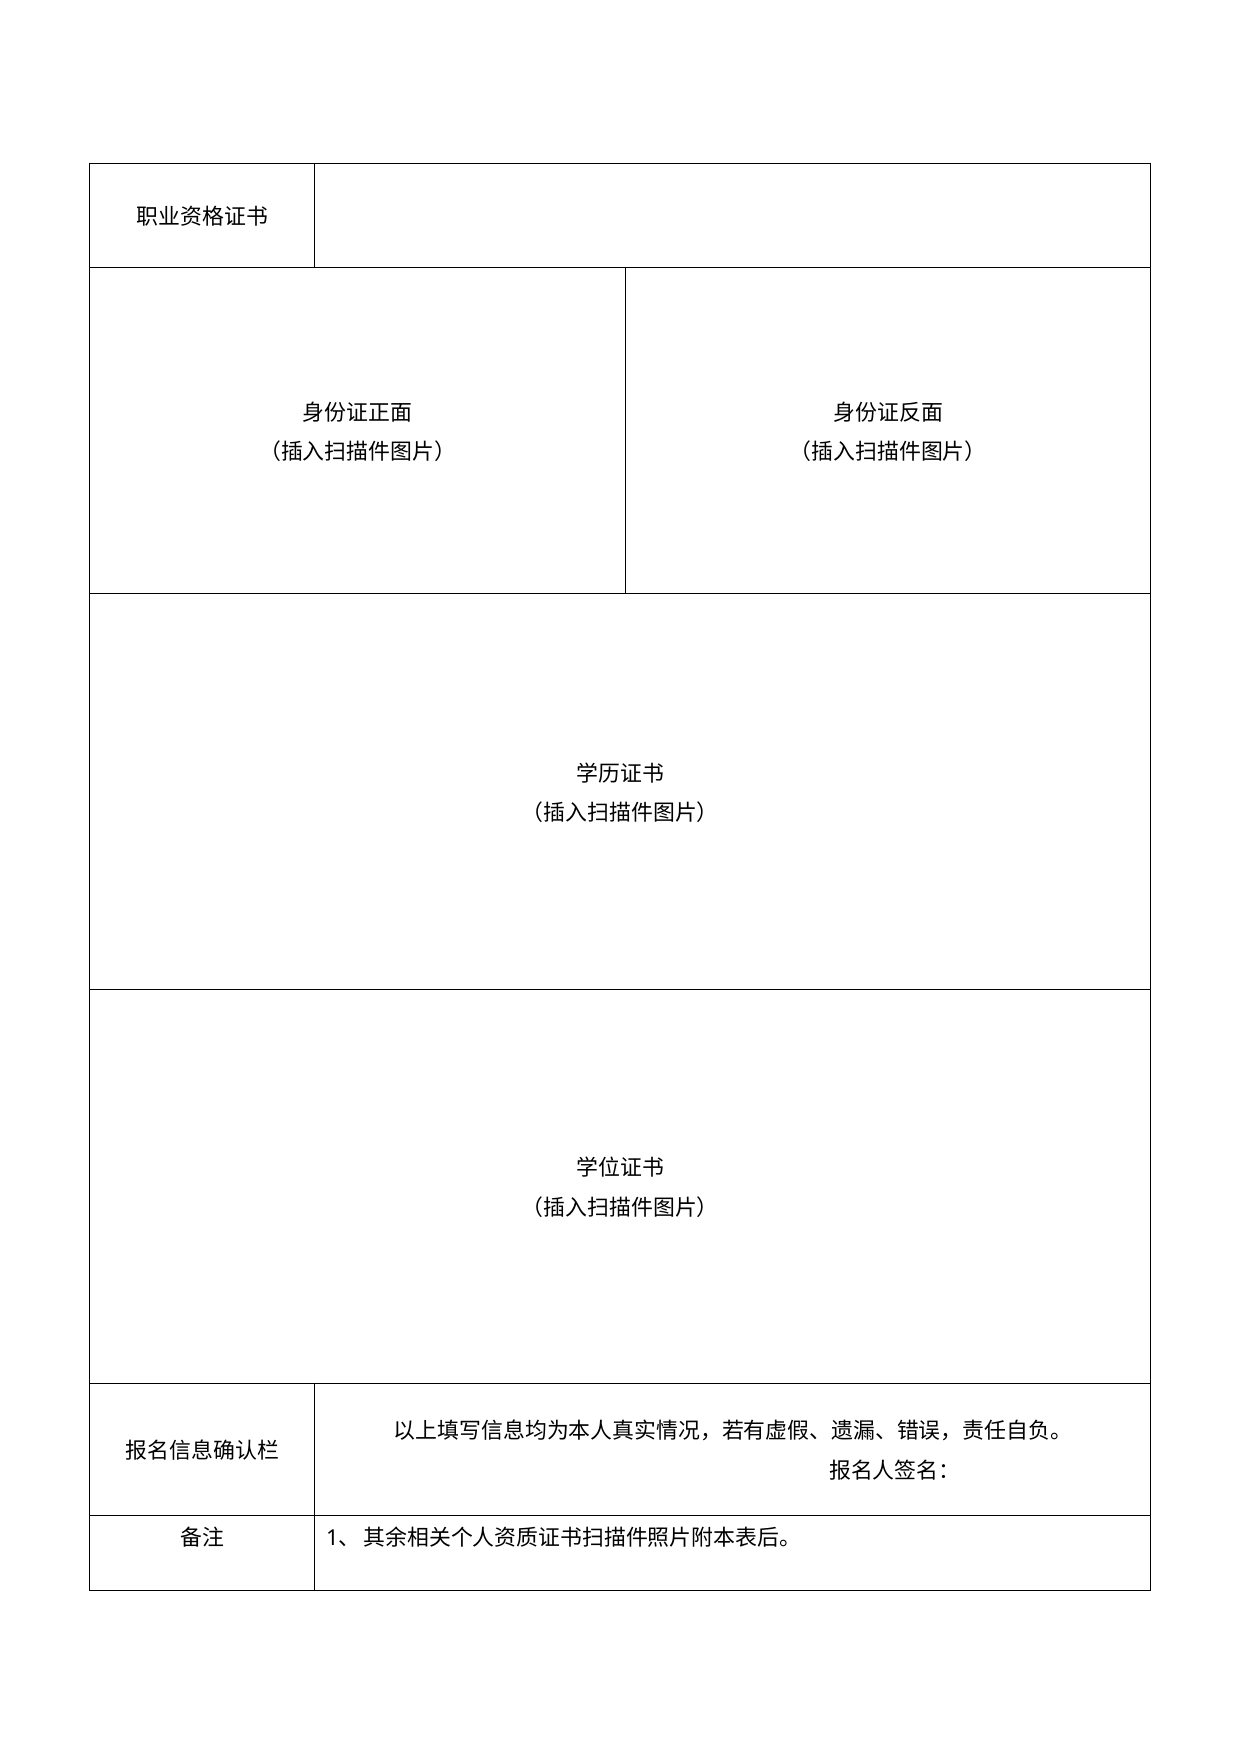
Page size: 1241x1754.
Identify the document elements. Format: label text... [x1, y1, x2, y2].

table_cell 身份证反面 （插入扫描件图片） [626, 268, 1150, 593]
table_cell 职业资格证书 [90, 164, 314, 267]
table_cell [315, 1516, 1150, 1590]
table_cell 报名信息确认栏 [90, 1384, 314, 1515]
table_cell 身份证正面 （插入扫描件图片） [90, 268, 625, 593]
table_cell 备注 [90, 1516, 314, 1590]
table_cell 学位证书 （插入扫描件图片） [90, 990, 1150, 1382]
table_cell 以上填写信息均为本人真实情况，若有虚假、遗漏、错误，责任自负。 报名人签名： [315, 1384, 1150, 1515]
table_cell 学历证书 （插入扫描件图片） [90, 594, 1150, 989]
table_cell [315, 164, 1150, 267]
